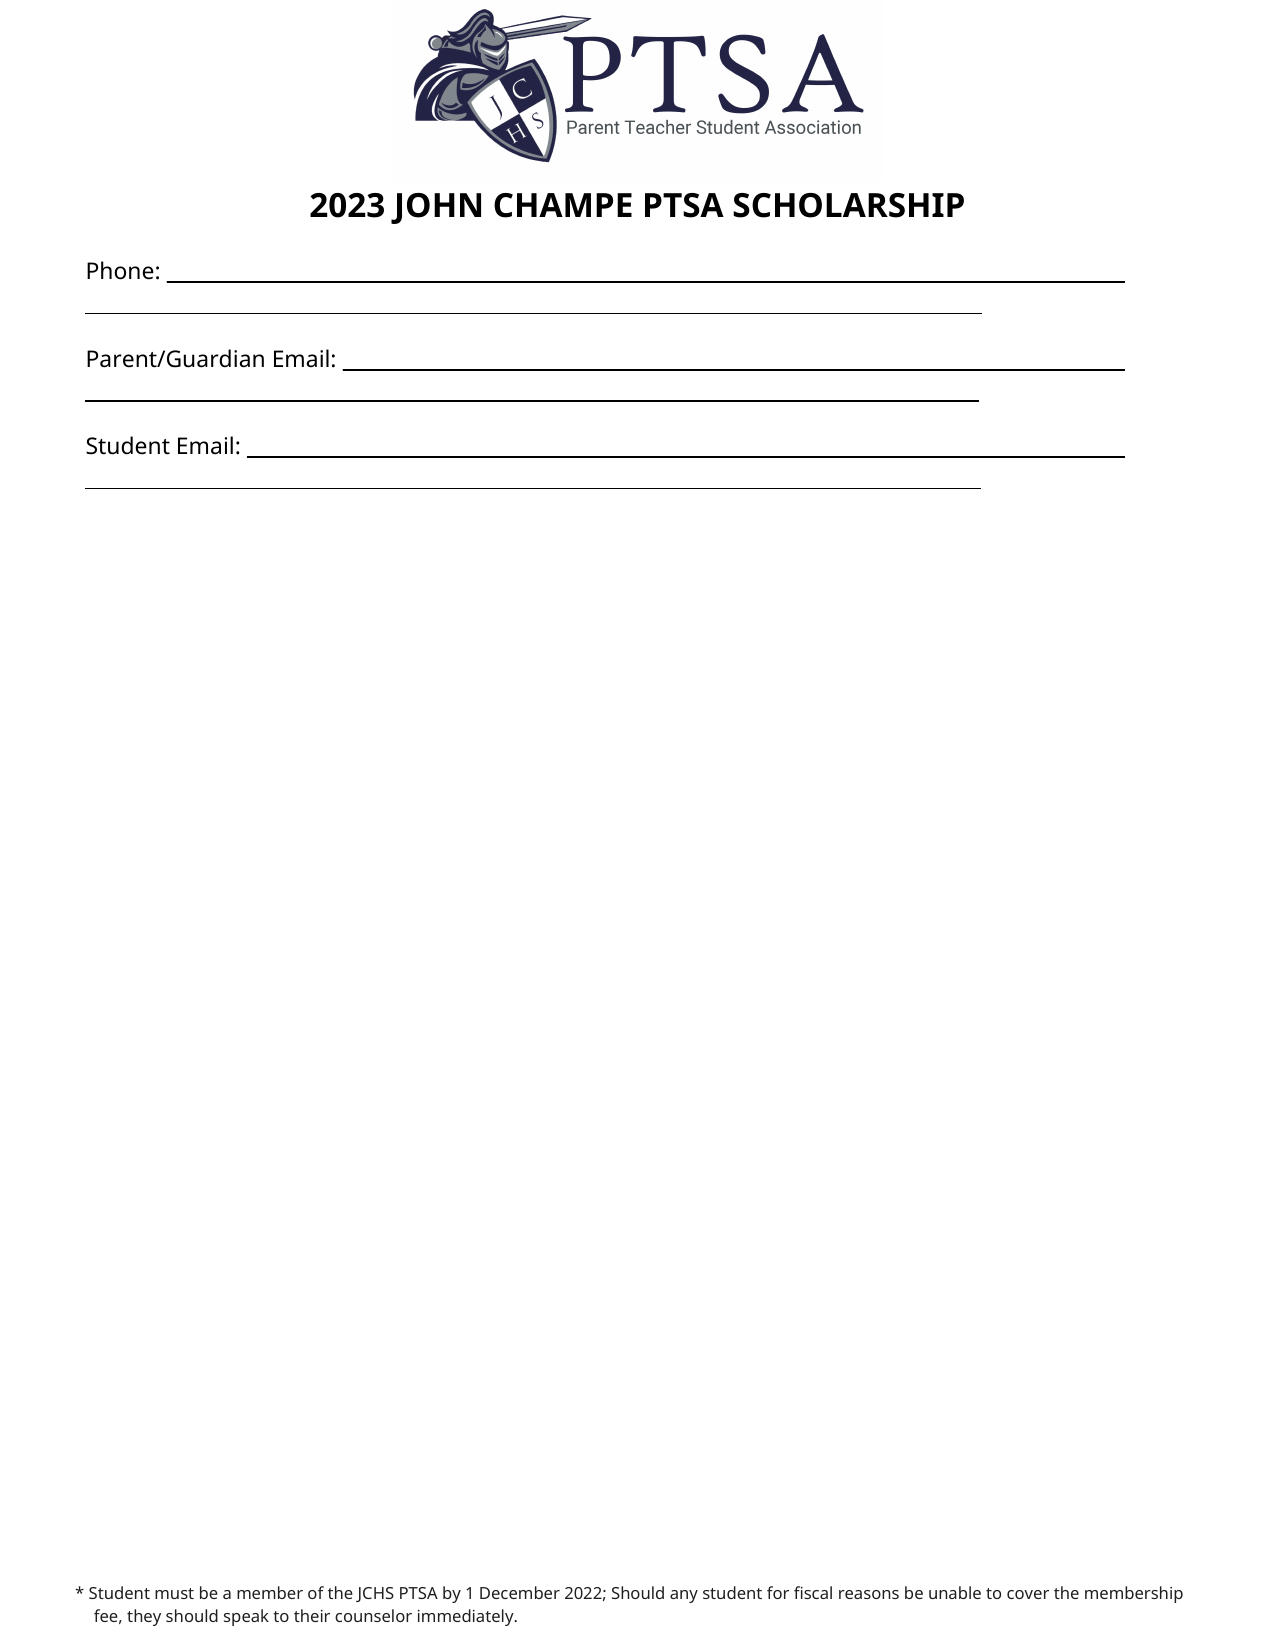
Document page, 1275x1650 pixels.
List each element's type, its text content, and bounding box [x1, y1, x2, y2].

text Phone: _ [85, 255, 1200, 317]
text Student Email: _ [85, 430, 1200, 492]
text Parent/Guardian Email: _ [85, 342, 1200, 405]
picture [392, 0, 883, 182]
